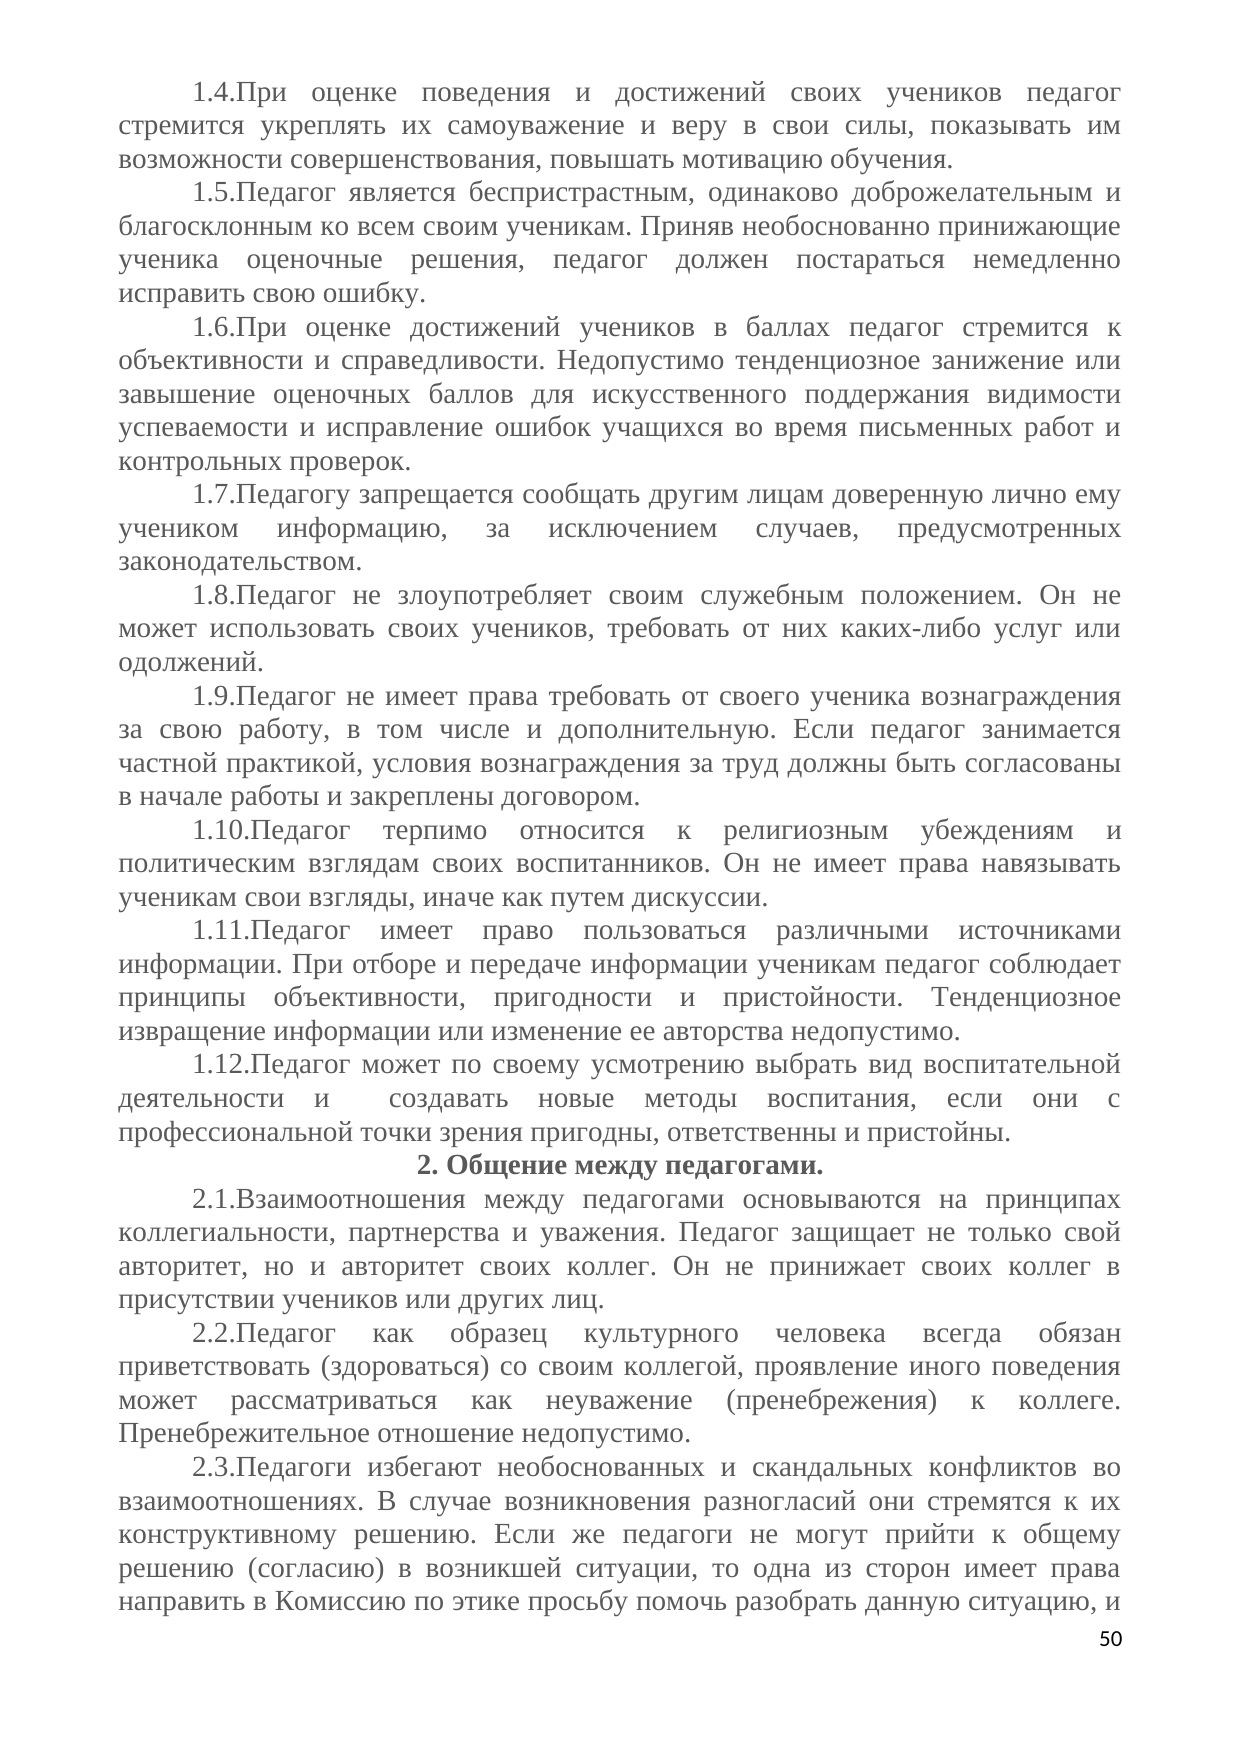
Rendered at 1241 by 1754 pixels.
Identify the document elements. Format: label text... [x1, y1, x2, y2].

text 1.6.При оценке достижений учеников в баллах педагог стремится к объективности и справедливости. Недопустимо тенденциозное занижение или завышение оценочных баллов для искусственного поддержания видимости успеваемости и исправление ошибок учащихся во время письменных работ и контрольных проверок. [118, 309, 1122, 476]
text 1.8.Педагог не злоупотребляет своим служебным положением. Он не может использовать своих учеников, требовать от них каких-либо услуг или одолжений. [118, 577, 1122, 678]
text 1.7.Педагогу запрещается сообщать другим лицам доверенную лично ему учеником информацию, за исключением случаев, предусмотренных законодательством. [118, 476, 1122, 577]
text 1.5.Педагог является беспристрастным, одинаково доброжелательным и благосклонным ко всем своим ученикам. Приняв необоснованно принижающие ученика оценочные решения, педагог должен постараться немедленно исправить свою ошибку. [118, 174, 1122, 309]
text 1.9.Педагог не имеет права требовать от своего ученика вознаграждения за свою работу, в том числе и дополнительную. Если педагог занимается частной практикой, условия вознаграждения за труд должны быть согласованы в начале работы и закреплены договором. [118, 678, 1122, 812]
text 2.2.Педагог как образец культурного человека всегда обязан приветствовать (здороваться) со своим коллегой, проявление иного поведения может рассматриваться как неуважение (пренебрежения) к коллеге. Пренебрежительное отношение недопустимо. [118, 1315, 1122, 1449]
text 1.11.Педагог имеет право пользоваться различными источниками информации. При отборе и передаче информации ученикам педагог соблюдает принципы объективности, пригодности и пристойности. Тенденциозное извращение информации или изменение ее авторства недопустимо. [118, 912, 1122, 1047]
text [118, 1449, 1122, 1617]
text 2. Общение между педагогами. [118, 1147, 1122, 1181]
text 2.1.Взаимоотношения между педагогами основываются на принципах коллегиальности, партнерства и уважения. Педагог защищает не только свой авторитет, но и авторитет своих коллег. Он не принижает своих коллег в присутствии учеников или других лиц. [118, 1181, 1122, 1315]
text 1.12.Педагог может по своему усмотрению выбрать вид воспитательной деятельности и создавать новые методы воспитания, если они с профессиональной точки зрения пригодны, ответственны и пристойны. [118, 1047, 1122, 1147]
text 1.4.При оценке поведения и достижений своих учеников педагог стремится укреплять их самоуважение и веру в свои силы, показывать им возможности совершенствования, повышать мотивацию обучения. [118, 74, 1122, 174]
text 1.10.Педагог терпимо относится к религиозным убеждениям и политическим взглядам своих воспитанников. Он не имеет права навязывать ученикам свои взгляды, иначе как путем дискуссии. [118, 812, 1122, 912]
